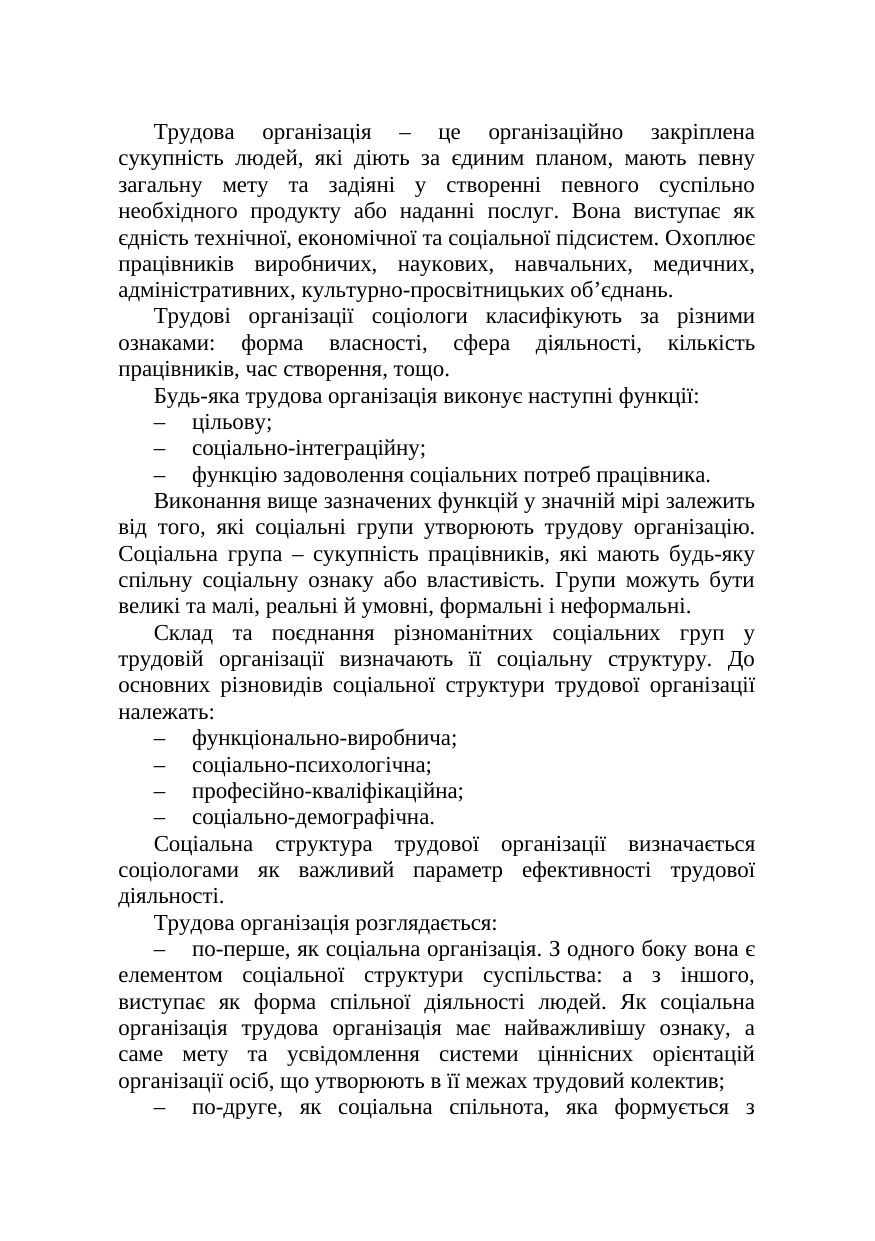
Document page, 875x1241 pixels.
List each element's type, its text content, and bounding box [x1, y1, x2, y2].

text Трудова організація – це організаційно закріплена сукупність людей, які діють за єдиним планом, мають певну загальну мету та задіяні у створенні певного суспільно необхідного продукту або наданні послуг. Вона виступає як єдність технічної, економічної та соціальної підсистем. Охоплює працівників виробничих, наукових, навчальних, медичних, адміністративних, культурно-просвітницьких об’єднань. [118, 118, 756, 303]
list функціонально-виробнича; [118, 724, 756, 751]
list функцію задоволення соціальних потреб працівника. [118, 461, 756, 487]
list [118, 1093, 756, 1119]
list по-перше, як соціальна організація. З одного боку вона є елементом соціальної структури суспільства: а з іншого, виступає як форма спільної діяльності людей. Як соціальна організація трудова організація має найважливішу ознаку, а саме мету та усвідомлення системи ціннісних орієнтацій організації осіб, що утворюють в її межах трудовий колектив; [118, 935, 756, 1093]
list цільову; [118, 408, 756, 434]
list соціально-психологічна; [118, 751, 756, 777]
text Склад та поєднання різноманітних соціальних груп у трудовій організації визначають її соціальну структуру. До основних різновидів соціальної структури трудової організації належать: [118, 619, 756, 724]
text Виконання вище зазначених функцій у значній мірі залежить від того, які соціальні групи утворюють трудову організацію. Соціальна група – сукупність працівників, які мають будь-яку спільну соціальну ознаку або властивість. Групи можуть бути великі та малі, реальні й умовні, формальні і неформальні. [118, 487, 756, 619]
list професійно-кваліфікаційна; [118, 777, 756, 803]
text Трудові організації соціологи класифікують за різними ознаками: форма власності, сфера діяльності, кількість працівників, час створення, тощо. [118, 303, 756, 382]
list соціально-демографічна. [118, 803, 756, 830]
text Будь-яка трудова організація виконує наступні функції: [118, 382, 756, 408]
text Трудова організація розглядається: [118, 909, 756, 935]
list соціально-інтеграційну; [118, 434, 756, 461]
text Соціальна структура трудової організації визначається соціологами як важливий параметр ефективності трудової діяльності. [118, 830, 756, 909]
